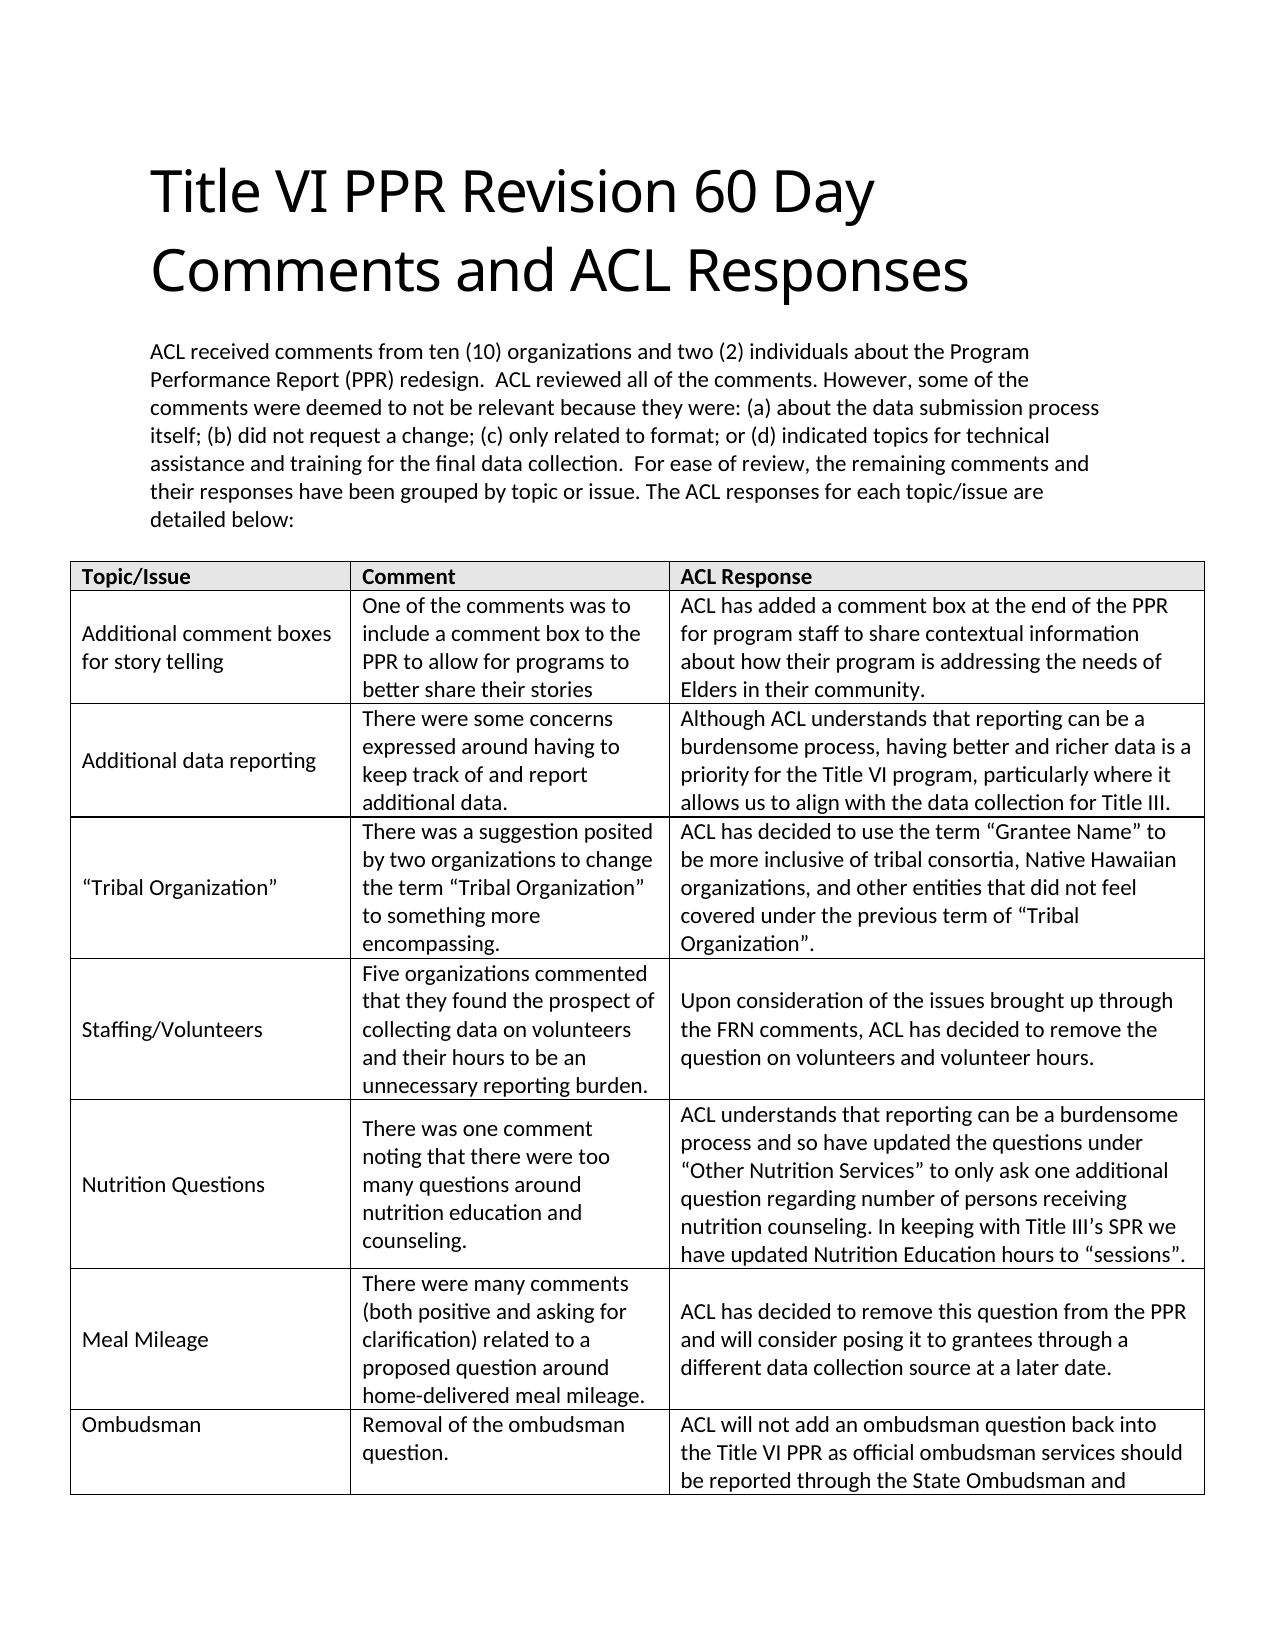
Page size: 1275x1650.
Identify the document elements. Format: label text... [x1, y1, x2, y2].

title Title VI PPR Revision 60 Day Comments and ACL Responses [150, 150, 1125, 309]
table_cell There was one comment noting that there were too many questions around nutrition education and counseling. [351, 1100, 669, 1268]
table_header ACL Response [670, 562, 1204, 590]
table_header Comment [351, 562, 669, 590]
table_cell Meal Mileage [71, 1269, 350, 1409]
table_header Topic/Issue [71, 562, 350, 590]
table_cell Staffing/Volunteers [71, 959, 350, 1099]
table_cell ACL understands that reporting can be a burdensome process and so have updated the questions under “Other Nutrition Services” to only ask one additional question regarding number of persons receiving nutrition counseling. In keeping with Title III’s SPR we have updated Nutrition Education hours to “sessions”. [670, 1100, 1204, 1268]
table_cell ACL has decided to remove this question from the PPR and will consider posing it to grantees through a different data collection source at a later date. [670, 1269, 1204, 1409]
table_cell There were many comments (both positive and asking for clarification) related to a proposed question around home-delivered meal mileage. [351, 1269, 669, 1409]
table_cell One of the comments was to include a comment box to the PPR to allow for programs to better share their stories [351, 591, 669, 703]
table_cell Additional comment boxes for story telling [71, 591, 350, 703]
table_cell Nutrition Questions [71, 1100, 350, 1268]
table_cell Ombudsman [71, 1410, 350, 1494]
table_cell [670, 1410, 1204, 1494]
table_cell There were some concerns expressed around having to keep track of and report additional data. [351, 704, 669, 816]
text ACL received comments from ten (10) organizations and two (2) individuals about the Program Performance Report (PPR) redesign. ACL reviewed all of the comments. However, some of the comments were deemed to not be relevant because they were: (a) about the data submission process itself; (b) did not request a change; (c) only related to format; or (d) indicated topics for technical assistance and training for the final data collection. For ease of review, the remaining comments and their responses have been grouped by topic or issue. The ACL responses for each topic/issue are detailed below: [150, 337, 1125, 533]
table_cell Removal of the ombudsman question. [351, 1410, 669, 1494]
table_cell Five organizations commented that they found the prospect of collecting data on volunteers and their hours to be an unnecessary reporting burden. [351, 959, 669, 1099]
table_cell Although ACL understands that reporting can be a burdensome process, having better and richer data is a priority for the Title VI program, particularly where it allows us to align with the data collection for Title III. [670, 704, 1204, 816]
table_cell There was a suggestion posited by two organizations to change the term “Tribal Organization” to something more encompassing. [351, 818, 669, 958]
table_cell Upon consideration of the issues brought up through the FRN comments, ACL has decided to remove the question on volunteers and volunteer hours. [670, 959, 1204, 1099]
table_cell Additional data reporting [71, 704, 350, 816]
table_cell “Tribal Organization” [71, 818, 350, 958]
table_cell ACL has added a comment box at the end of the PPR for program staff to share contextual information about how their program is addressing the needs of Elders in their community. [670, 591, 1204, 703]
table_cell ACL has decided to use the term “Grantee Name” to be more inclusive of tribal consortia, Native Hawaiian organizations, and other entities that did not feel covered under the previous term of “Tribal Organization”. [670, 818, 1204, 958]
